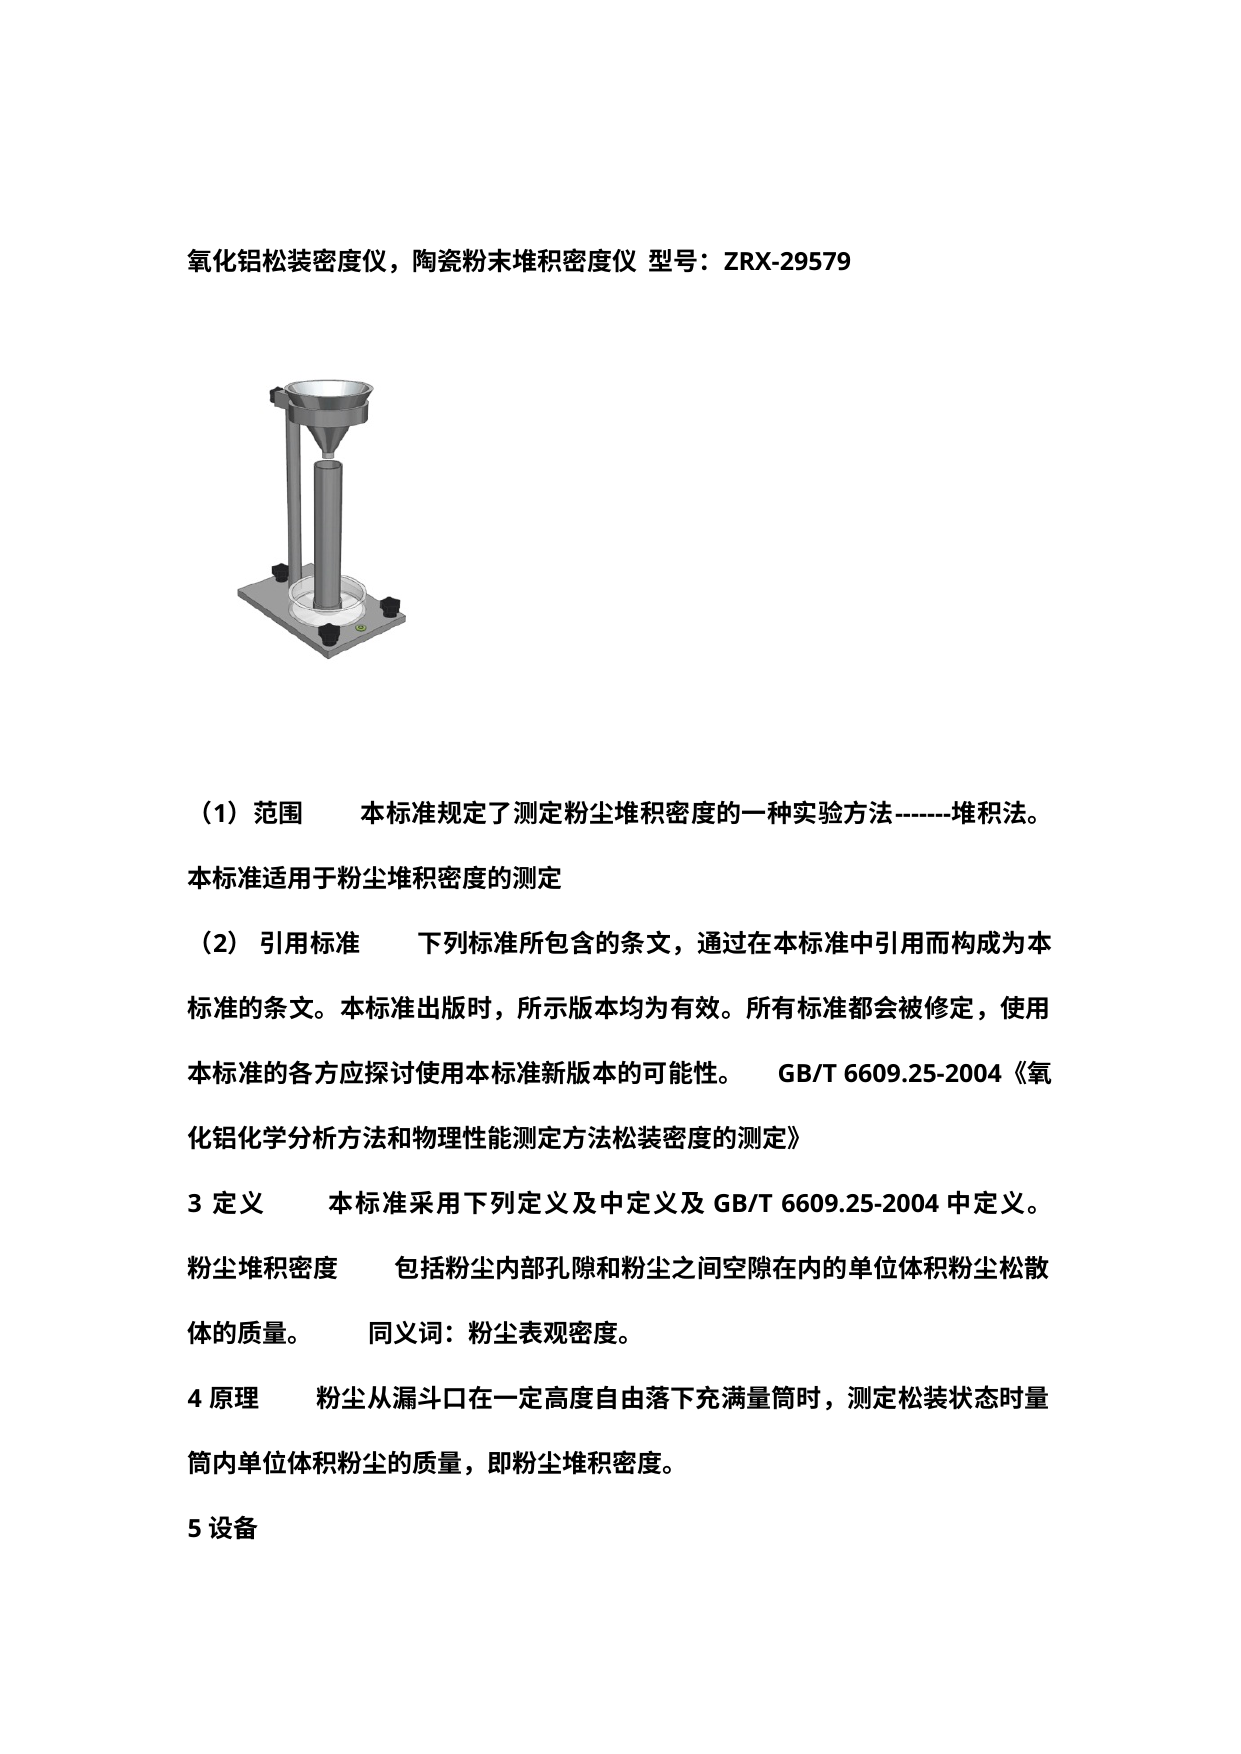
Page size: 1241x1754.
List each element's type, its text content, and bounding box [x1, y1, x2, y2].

picture [187, 357, 501, 693]
text 4 原理 粉尘从漏斗口在一定高度自由落下充满量筒时，测定松装状态时量筒内单位体积粉尘的质量，即粉尘堆积密度。 [187, 1364, 1053, 1494]
text 3 定义 本标准采用下列定义及中定义及GB/T 6609.25-2004中定义。 粉尘堆积密度 包括粉尘内部孔隙和粉尘之间空隙在内的单位体积粉尘松散体的质量。 同义词：粉尘表观密度。 [187, 1169, 1053, 1364]
text 氧化铝松装密度仪，陶瓷粉末堆积密度仪 型号：ZRX-29579 [187, 227, 1053, 292]
text （2） 引用标准 下列标准所包含的条文，通过在本标准中引用而构成为本标准的条文。本标准出版时，所示版本均为有效。所有标准都会被修定，使用本标准的各方应探讨使用本标准新版本的可能性。 GB/T 6609.25-2004《氧化铝化学分析方法和物理性能测定方法松装密度的测定》 [187, 909, 1053, 1169]
text 5 设备 [187, 1494, 1053, 1559]
text （1）范围 本标准规定了测定粉尘堆积密度的一种实验方法-------堆积法。 本标准适用于粉尘堆积密度的测定 [187, 779, 1053, 909]
